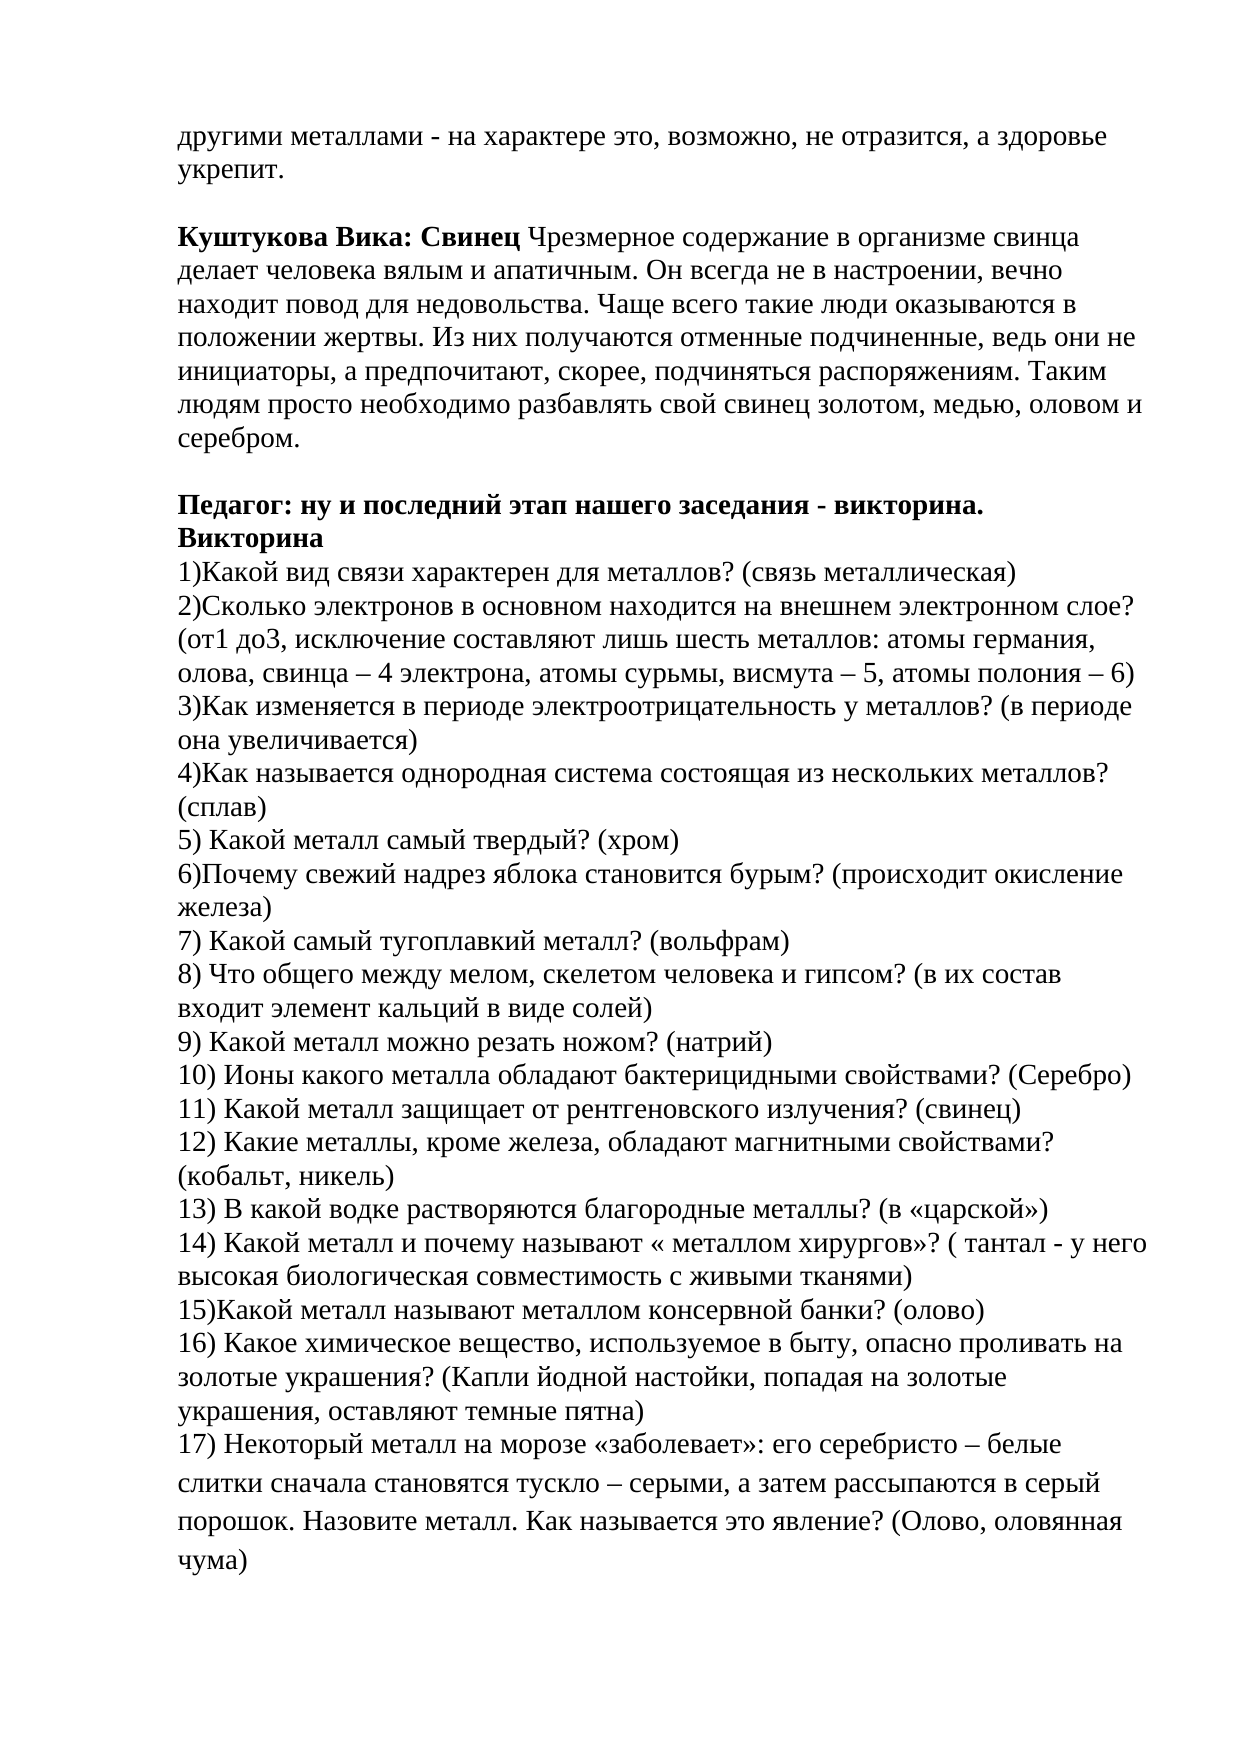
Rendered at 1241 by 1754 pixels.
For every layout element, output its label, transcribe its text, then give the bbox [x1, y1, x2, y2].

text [177, 118, 1152, 185]
text 13) В какой водке растворяются благородные металлы? (в «царской») [177, 1191, 1152, 1225]
text Куштукова Вика: Свинец Чрезмерное содержание в организме свинца делает человека вялым и апатичным. Он всегда не в настроении, вечно находит повод для недовольства. Чаще всего такие люди оказываются в положении жертвы. Из них получаются отменные подчиненные, ведь они не инициаторы, а предпочитают, скорее, подчиняться распоряжениям. Таким людям просто необходимо разбавлять свой свинец золотом, медью, оловом и серебром. [177, 219, 1152, 453]
text Педагог: ну и последний этап нашего заседания - викторина. [177, 487, 1152, 521]
text 3)Как изменяется в периоде электроотрицательность у металлов? (в периоде она увеличивается) [177, 688, 1152, 755]
text 4)Как называется однородная система состоящая из нескольких металлов? (сплав) [177, 755, 1152, 822]
text Викторина [177, 521, 1152, 554]
text 8) Что общего между мелом, скелетом человека и гипсом? (в их состав входит элемент кальций в виде солей) [177, 957, 1152, 1024]
text 11) Какой металл защищает от рентгеновского излучения? (свинец) [177, 1091, 1152, 1124]
text 1)Какой вид связи характерен для металлов? (связь металлическая) [177, 554, 1152, 588]
text 9) Какой металл можно резать ножом? (натрий) [177, 1024, 1152, 1057]
text 7) Какой самый тугоплавкий металл? (вольфрам) [177, 923, 1152, 957]
text 16) Какое химическое вещество, используемое в быту, опасно проливать на золотые украшения? (Капли йодной настойки, попадая на золотые украшения, оставляют темные пятна) [177, 1326, 1152, 1426]
text 5) Какой металл самый твердый? (хром) [177, 822, 1152, 856]
text 2)Сколько электронов в основном находится на внешнем электронном слое? (от1 до3, исключение составляют лишь шесть металлов: атомы германия, олова, свинца – 4 электрона, атомы сурьмы, висмута – 5, атомы полония – 6) [177, 588, 1152, 688]
text 14) Какой металл и почему называют « металлом хирургов»? ( тантал - у него высокая биологическая совместимость с живыми тканями) [177, 1225, 1152, 1292]
text 10) Ионы какого металла обладают бактерицидными свойствами? (Серебро) [177, 1057, 1152, 1091]
text 12) Какие металлы, кроме железа, обладают магнитными свойствами? (кобальт, никель) [177, 1124, 1152, 1191]
text 17) Некоторый металл на морозе «заболевает»: его серебристо – белые слитки сначала становятся тускло – серыми, а затем рассыпаются в серый порошок. Назовите металл. Как называется это явление? (Олово, оловянная чума) [177, 1426, 1152, 1575]
text 15)Какой металл называют металлом консервной банки? (олово) [177, 1292, 1152, 1326]
text 6)Почему свежий надрез яблока становится бурым? (происходит окисление железа) [177, 856, 1152, 923]
